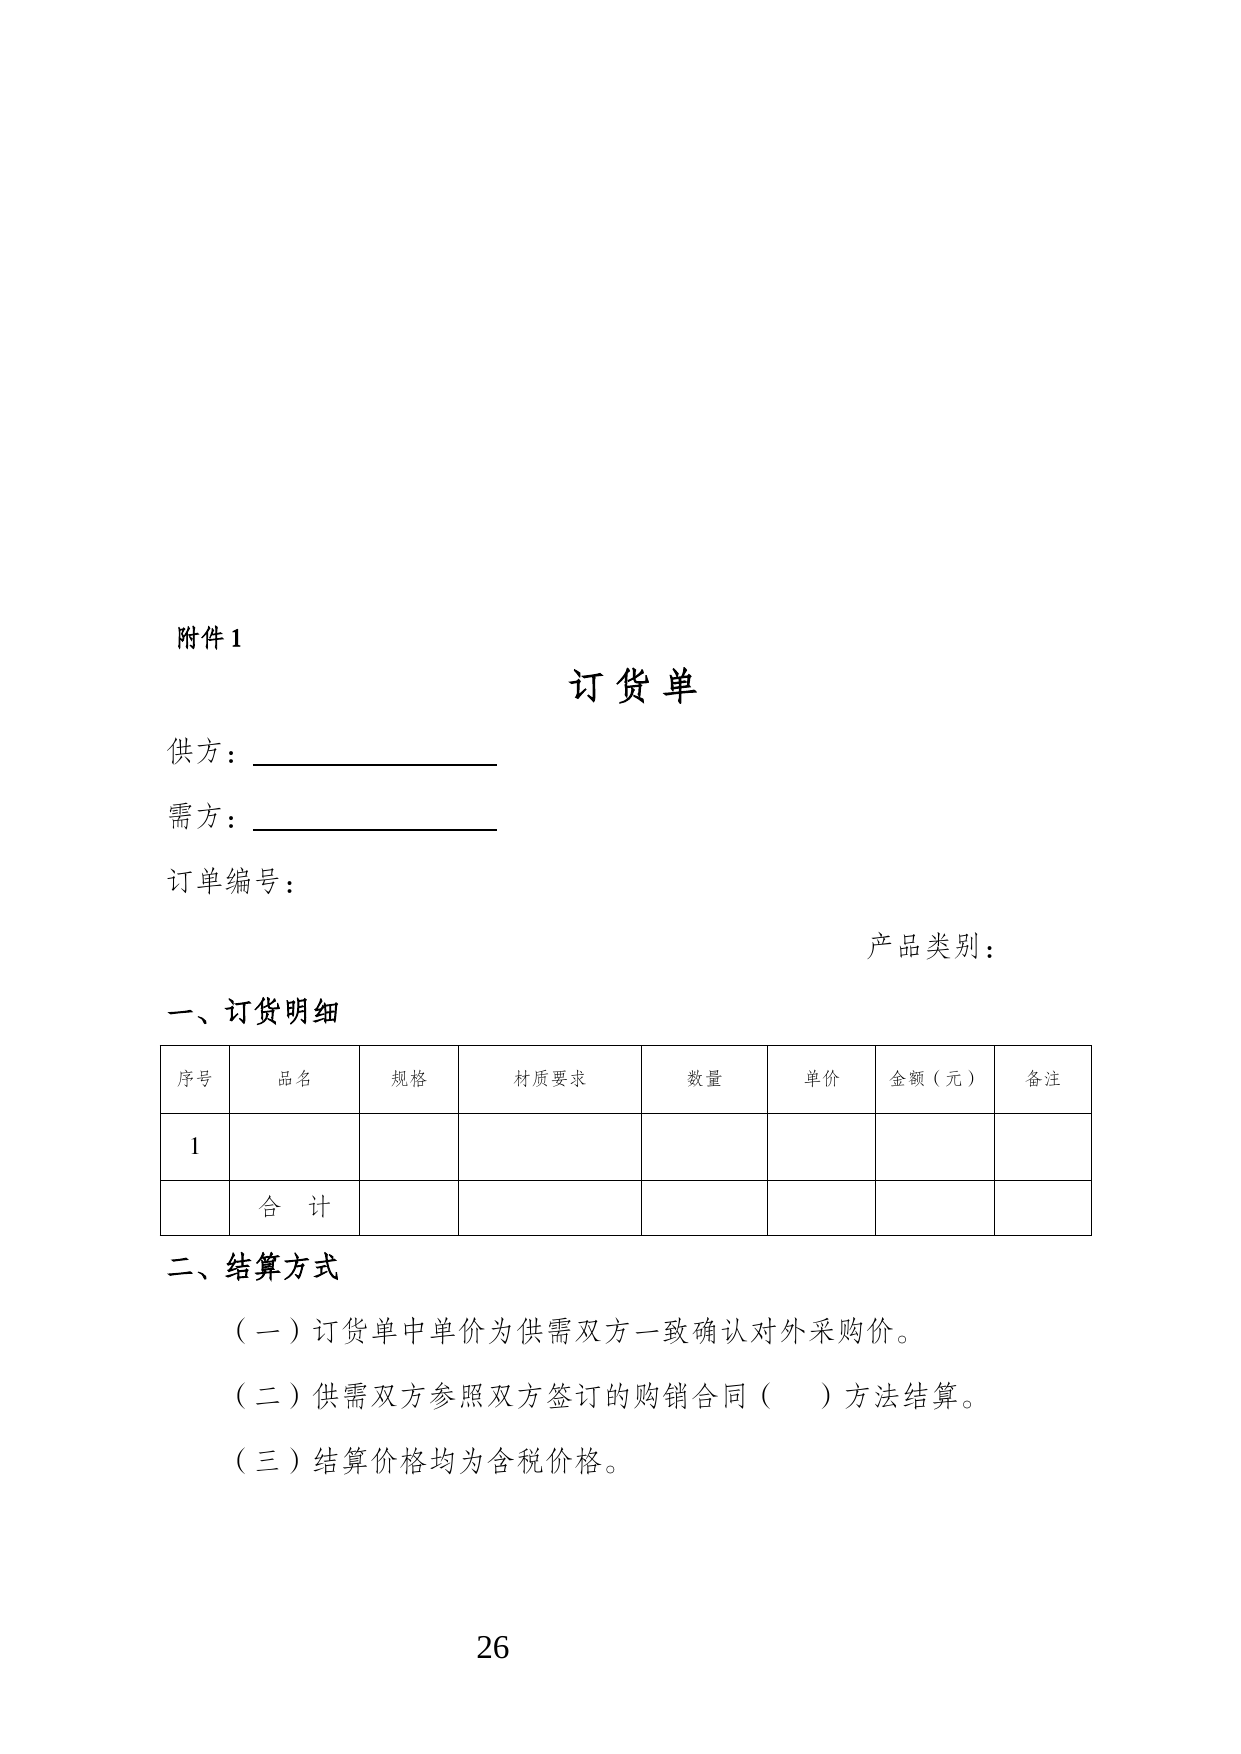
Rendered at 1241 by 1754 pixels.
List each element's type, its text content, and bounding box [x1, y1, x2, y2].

table_cell [459, 1181, 641, 1234]
table_header 材质要求 [459, 1046, 641, 1113]
text （二）供需双方参照双方签订的购销合同（ ）方法结算。 [224, 1366, 1087, 1431]
table_cell 1 [161, 1114, 229, 1180]
text 产品类别： [165, 915, 1087, 980]
table_header 单价 [768, 1046, 875, 1113]
table_header 序号 [161, 1046, 229, 1113]
table_cell [459, 1114, 641, 1180]
table_cell [876, 1114, 994, 1180]
table_cell 合 计 [230, 1181, 359, 1234]
table_cell [642, 1181, 767, 1234]
text 订单编号： [165, 850, 1087, 915]
text （三）结算价格均为含税价格。 [165, 1431, 1087, 1496]
text 附件1 [165, 623, 1087, 655]
text 需方： [165, 785, 1087, 850]
list 一、订货明细 [165, 980, 1087, 1045]
list 二、结算方式 [165, 1236, 1087, 1301]
table_header 备注 [995, 1046, 1091, 1113]
table_cell [995, 1114, 1091, 1180]
table_cell [876, 1181, 994, 1234]
table_cell [995, 1181, 1091, 1234]
text 订 货 单 [165, 655, 1087, 720]
table_cell [161, 1181, 229, 1234]
table_cell [360, 1181, 458, 1234]
table_header 金额（元） [876, 1046, 994, 1113]
table_header 数量 [642, 1046, 767, 1113]
text 供方： [165, 720, 1087, 785]
table_cell [768, 1114, 875, 1180]
table_cell [360, 1114, 458, 1180]
table_header 品名 [230, 1046, 359, 1113]
table_cell [768, 1181, 875, 1234]
table_header 规格 [360, 1046, 458, 1113]
table_cell [642, 1114, 767, 1180]
text （一）订货单中单价为供需双方一致确认对外采购价。 [224, 1301, 1087, 1366]
table_cell [230, 1114, 359, 1180]
